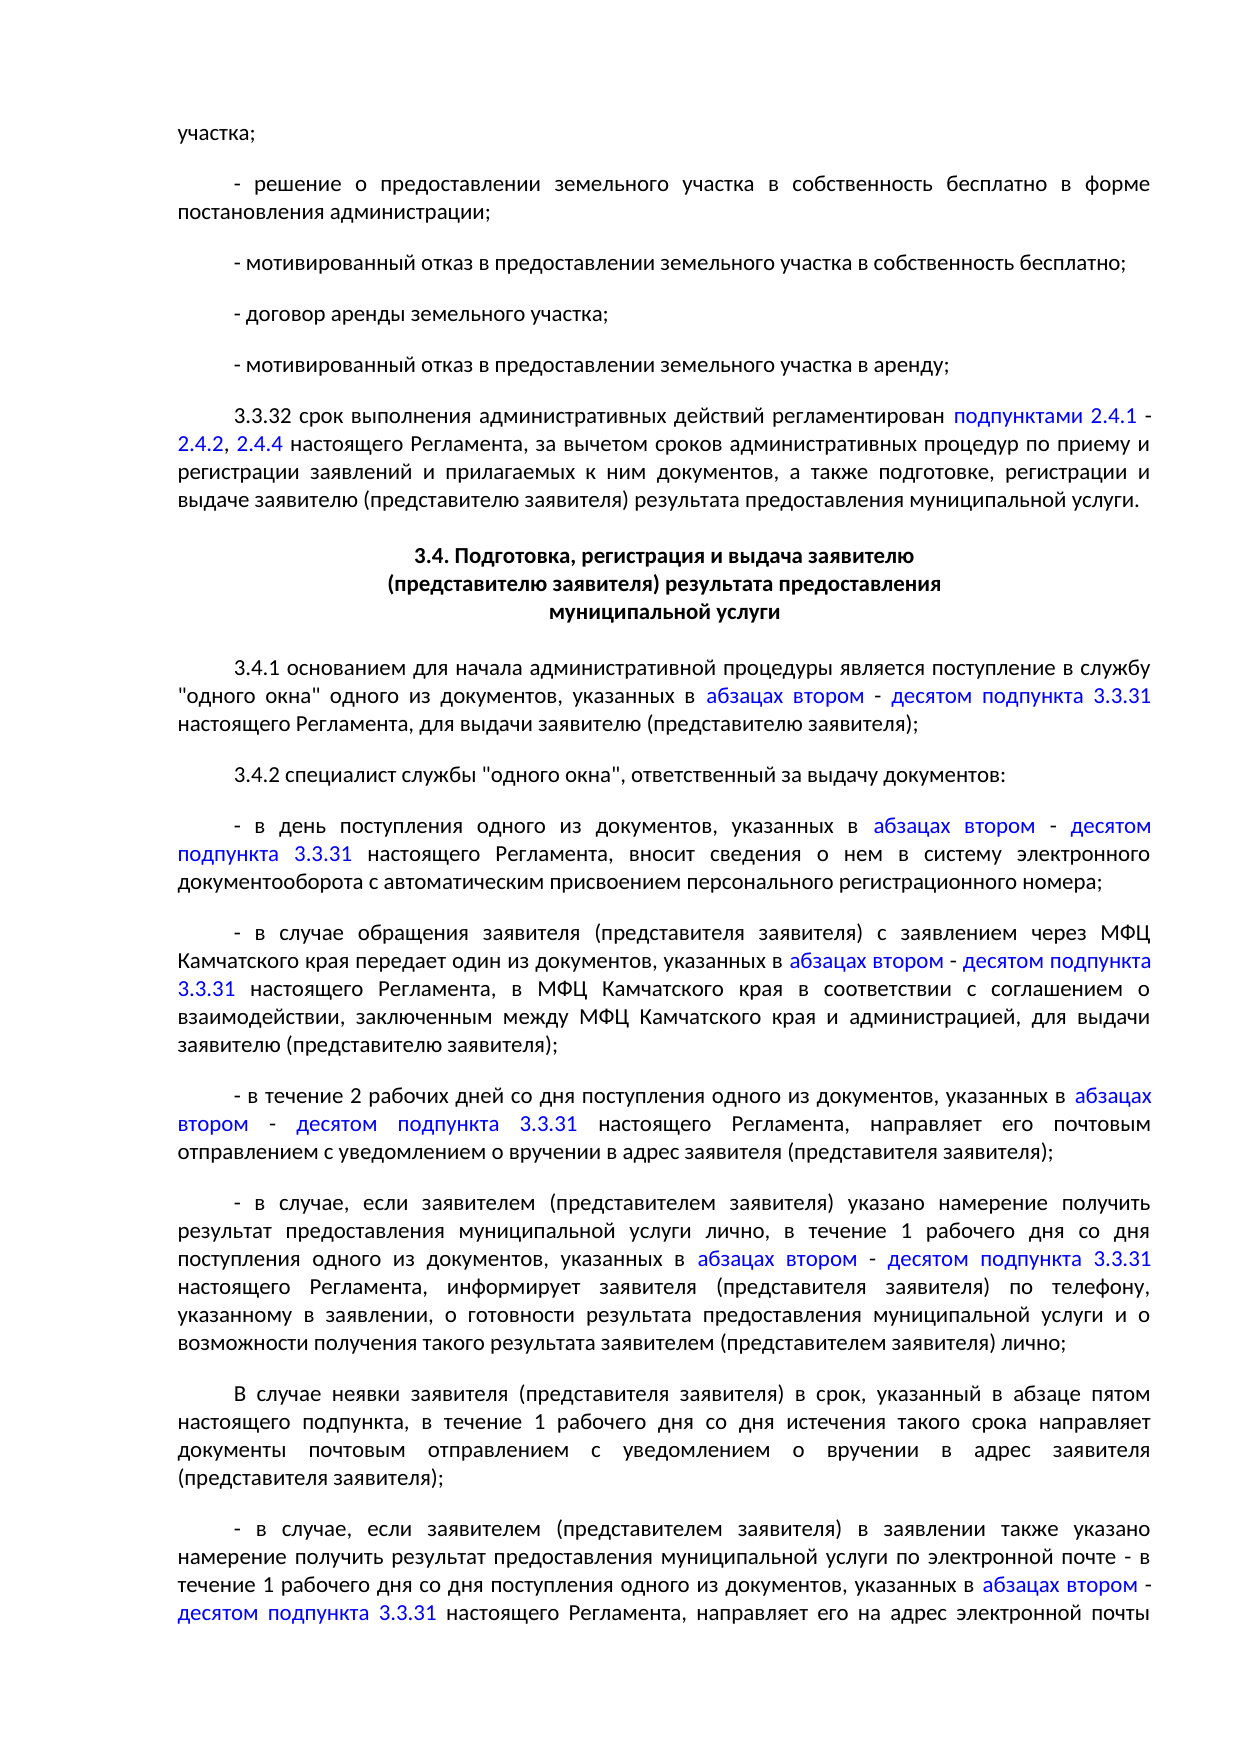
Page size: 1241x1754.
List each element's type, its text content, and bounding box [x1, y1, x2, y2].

title (представителю заявителя) результата предоставления [177, 569, 1152, 597]
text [177, 1514, 1152, 1626]
text - в случае, если заявителем (представителем заявителя) указано намерение получить результат предоставления муниципальной услуги лично, в течение 1 рабочего дня со дня поступления одного из документов, указанных в абзацах втором - десятом подпункта 3.3.31 настоящего Регламента, информирует заявителя (представителя заявителя) по телефону, указанному в заявлении, о готовности результата предоставления муниципальной услуги и о возможности получения такого результата заявителем (представителем заявителя) лично; [177, 1188, 1152, 1356]
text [177, 118, 1152, 146]
text - в день поступления одного из документов, указанных в абзацах втором - десятом подпункта 3.3.31 настоящего Регламента, вносит сведения о нем в систему электронного документооборота с автоматическим присвоением персонального регистрационного номера; [177, 811, 1152, 895]
text - в течение 2 рабочих дней со дня поступления одного из документов, указанных в абзацах втором - десятом подпункта 3.3.31 настоящего Регламента, направляет его почтовым отправлением с уведомлением о вручении в адрес заявителя (представителя заявителя); [177, 1081, 1152, 1165]
text В случае неявки заявителя (представителя заявителя) в срок, указанный в абзаце пятом настоящего подпункта, в течение 1 рабочего дня со дня истечения такого срока направляет документы почтовым отправлением с уведомлением о вручении в адрес заявителя (представителя заявителя); [177, 1379, 1152, 1491]
text - мотивированный отказ в предоставлении земельного участка в собственность бесплатно; [177, 248, 1152, 276]
text 3.3.32 срок выполнения административных действий регламентирован подпунктами 2.4.1 - 2.4.2, 2.4.4 настоящего Регламента, за вычетом сроков административных процедур по приему и регистрации заявлений и прилагаемых к ним документов, а также подготовке, регистрации и выдаче заявителю (представителю заявителя) результата предоставления муниципальной услуги. [177, 401, 1152, 513]
text 3.4.1 основанием для начала административной процедуры является поступление в службу "одного окна" одного из документов, указанных в абзацах втором - десятом подпункта 3.3.31 настоящего Регламента, для выдачи заявителю (представителю заявителя); [177, 653, 1152, 737]
text - мотивированный отказ в предоставлении земельного участка в аренду; [177, 350, 1152, 378]
title муниципальной услуги [177, 597, 1152, 625]
text - в случае обращения заявителя (представителя заявителя) с заявлением через МФЦ Камчатского края передает один из документов, указанных в абзацах втором - десятом подпункта 3.3.31 настоящего Регламента, в МФЦ Камчатского края в соответствии с соглашением о взаимодействии, заключенным между МФЦ Камчатского края и администрацией, для выдачи заявителю (представителю заявителя); [177, 918, 1152, 1058]
text - договор аренды земельного участка; [177, 299, 1152, 327]
text - решение о предоставлении земельного участка в собственность бесплатно в форме постановления администрации; [177, 169, 1152, 225]
title 3.4. Подготовка, регистрация и выдача заявителю [177, 541, 1152, 569]
text 3.4.2 специалист службы "одного окна", ответственный за выдачу документов: [177, 760, 1152, 788]
